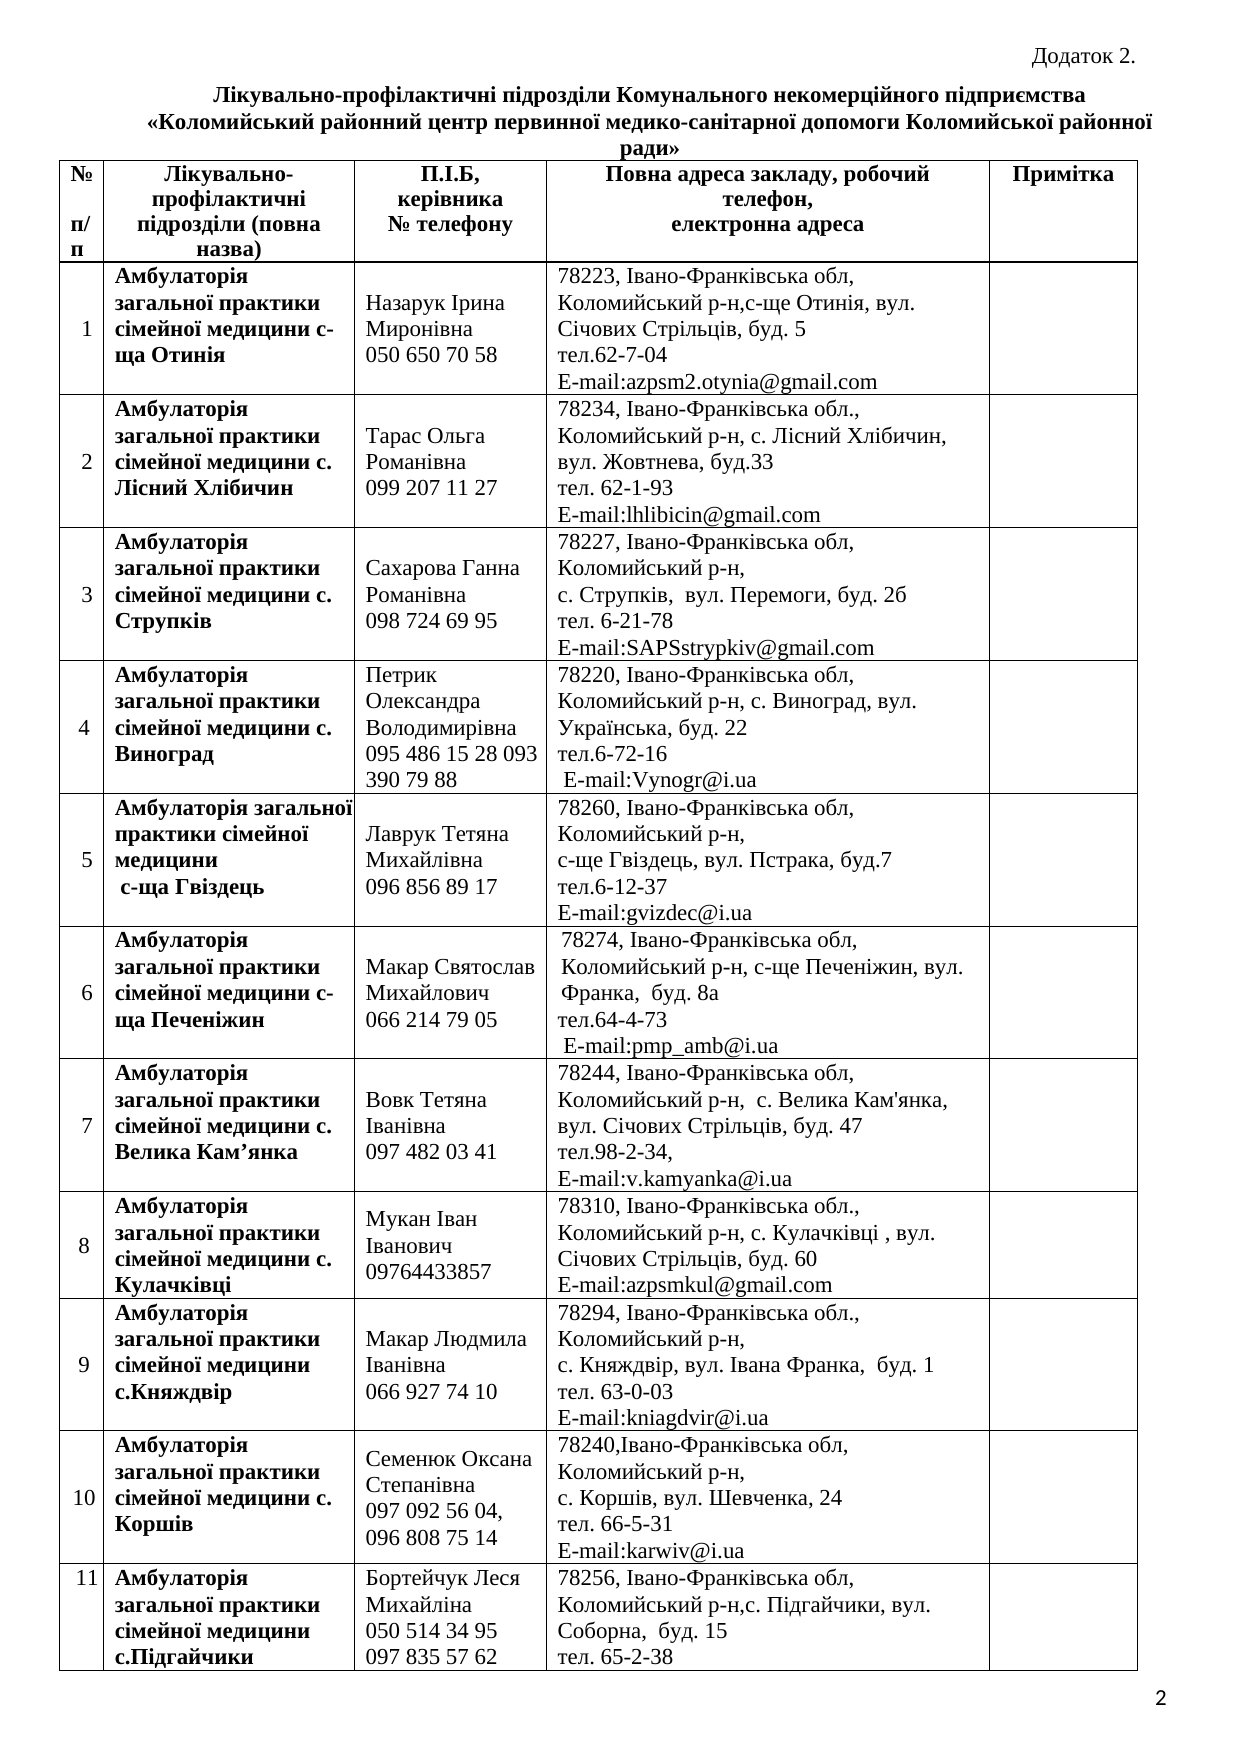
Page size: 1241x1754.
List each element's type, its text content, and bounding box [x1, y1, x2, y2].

table_header № п/п [60, 161, 103, 261]
table_cell 6 [60, 927, 103, 1058]
table_cell [990, 661, 1137, 793]
table_cell 4 [60, 661, 103, 793]
table_cell 9 [60, 1299, 103, 1430]
text Додаток 2. [133, 42, 1167, 69]
table_cell Макар Людмила Іванівна 066 927 74 10 [355, 1299, 546, 1430]
table_cell Лаврук Тетяна Михайлівна 096 856 89 17 [355, 794, 546, 926]
table_cell Амбулаторія загальної практики сімейної медицини с. Лісний Хлібичин [104, 395, 354, 527]
table_cell Амбулаторія загальної практики сімейної медицини с. Кулачківці [104, 1192, 354, 1298]
table_cell 78310, Івано-Франківська обл., Коломийський р-н, с. Кулачківці , вул. Січових Стрільців, буд. 60 E-mail:azpsmkul@gmail.com [547, 1192, 989, 1298]
table_cell [990, 1059, 1137, 1191]
table_cell Петрик Олександра Володимирівна 095 486 15 28 093 390 79 88 [355, 661, 546, 793]
table_cell 78240,Івано-Франківська обл, Коломийський р-н, с. Коршів, вул. Шевченка, 24 тел. 66-5-31 E-mail:karwiv@i.ua [547, 1431, 989, 1563]
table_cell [104, 1564, 354, 1670]
table_cell [990, 1299, 1137, 1430]
table_cell [990, 263, 1137, 394]
table_cell 8 [60, 1192, 103, 1298]
table_header Лікувально-профілактичні підрозділи (повна назва) [104, 161, 354, 261]
table_cell 7 [60, 1059, 103, 1191]
table_cell Назарук Ірина Миронівна 050 650 70 58 [355, 263, 546, 394]
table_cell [355, 1564, 546, 1670]
table_cell 78227, Івано-Франківська обл, Коломийський р-н, с. Струпків, вул. Перемоги, буд. 2б тел. 6-21-78 E-mail:SAPSstrypkiv@gmail.com [547, 528, 989, 660]
table_header П.І.Б, керівника № телефону [355, 161, 546, 261]
table_cell [990, 1192, 1137, 1298]
table_cell [990, 528, 1137, 660]
table_cell 2 [60, 395, 103, 527]
table_header Примітка [990, 161, 1137, 261]
table_cell 5 [60, 794, 103, 926]
text Лікувально-профілактичні підрозділи Комунального некомерційного підприємства «Коломийський районний центр первинної медико-санітарної допомоги Коломийської районної ради» [133, 81, 1167, 160]
table_cell 78274, Івано-Франківська обл, Коломийський р-н, с-ще Печеніжин, вул. Франка, буд. 8а тел.64-4-73 E-mail:pmp_amb@i.ua [547, 927, 989, 1058]
table_cell 1 [60, 263, 103, 394]
table_cell [990, 927, 1137, 1058]
table_cell Амбулаторія загальної практики сімейної медицини с. Велика Кам’янка [104, 1059, 354, 1191]
table_cell 78244, Івано-Франківська обл, Коломийський р-н, с. Велика Кам'янка, вул. Січових Стрільців, буд. 47 тел.98-2-34, E-mail:v.kamyanka@i.ua [547, 1059, 989, 1191]
table_cell Мукан Іван Іванович 09764433857 [355, 1192, 546, 1298]
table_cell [547, 1564, 989, 1670]
table_cell Макар Святослав Михайлович 066 214 79 05 [355, 927, 546, 1058]
table_cell [990, 794, 1137, 926]
table_cell 78223, Івано-Франківська обл, Коломийський р-н,с-ще Отинія, вул. Січових Стрільців, буд. 5 тел.62-7-04 E-mail:azpsm2.otynia@gmail.com [547, 263, 989, 394]
table_cell 78260, Івано-Франківська обл, Коломийський р-н, с-ще Гвіздець, вул. Пстрака, буд.7 тел.6-12-37 E-mail:gvizdec@i.ua [547, 794, 989, 926]
table_cell Амбулаторія загальної практики сімейної медицини с-ща Гвіздець [104, 794, 354, 926]
table_cell 10 [60, 1431, 103, 1563]
table_cell Семенюк Оксана Степанівна 097 092 56 04, 096 808 75 14 [355, 1431, 546, 1563]
table_cell 78220, Івано-Франківська обл, Коломийський р-н, с. Виноград, вул. Українська, буд. 22 тел.6-72-16 E-mail:Vynogr@i.ua [547, 661, 989, 793]
table_cell Сахарова Ганна Романівна 098 724 69 95 [355, 528, 546, 660]
table_cell 3 [60, 528, 103, 660]
table_cell 78294, Івано-Франківська обл., Коломийський р-н, с. Княждвір, вул. Івана Франка, буд. 1 тел. 63-0-03 E-mail:kniagdvir@i.ua [547, 1299, 989, 1430]
table_cell [990, 1431, 1137, 1563]
table_cell Тарас Ольга Романівна 099 207 11 27 [355, 395, 546, 527]
table_cell 78234, Івано-Франківська обл., Коломийський р-н, с. Лісний Хлібичин, вул. Жовтнева, буд.33 тел. 62-1-93 E-mail:lhlibicin@gmail.cоm [547, 395, 989, 527]
table_cell [990, 1564, 1137, 1670]
table_cell Амбулаторія загальної практики сімейної медицини с. Струпків [104, 528, 354, 660]
table_cell Амбулаторія загальної практики сімейної медицини с. Виноград [104, 661, 354, 793]
table_cell [990, 395, 1137, 527]
table_cell Амбулаторія загальної практики сімейної медицини с-ща Отинія [104, 263, 354, 394]
table_cell Амбулаторія загальної практики сімейної медицини с.Княждвір [104, 1299, 354, 1430]
table_header Повна адреса закладу, робочий телефон, електронна адреса [547, 161, 989, 261]
table_cell Амбулаторія загальної практики сімейної медицини с-ща Печеніжин [104, 927, 354, 1058]
table_cell Вовк Тетяна Іванівна 097 482 03 41 [355, 1059, 546, 1191]
table_cell Амбулаторія загальної практики сімейної медицини с. Коршів [104, 1431, 354, 1563]
table_cell 11 [60, 1564, 103, 1670]
